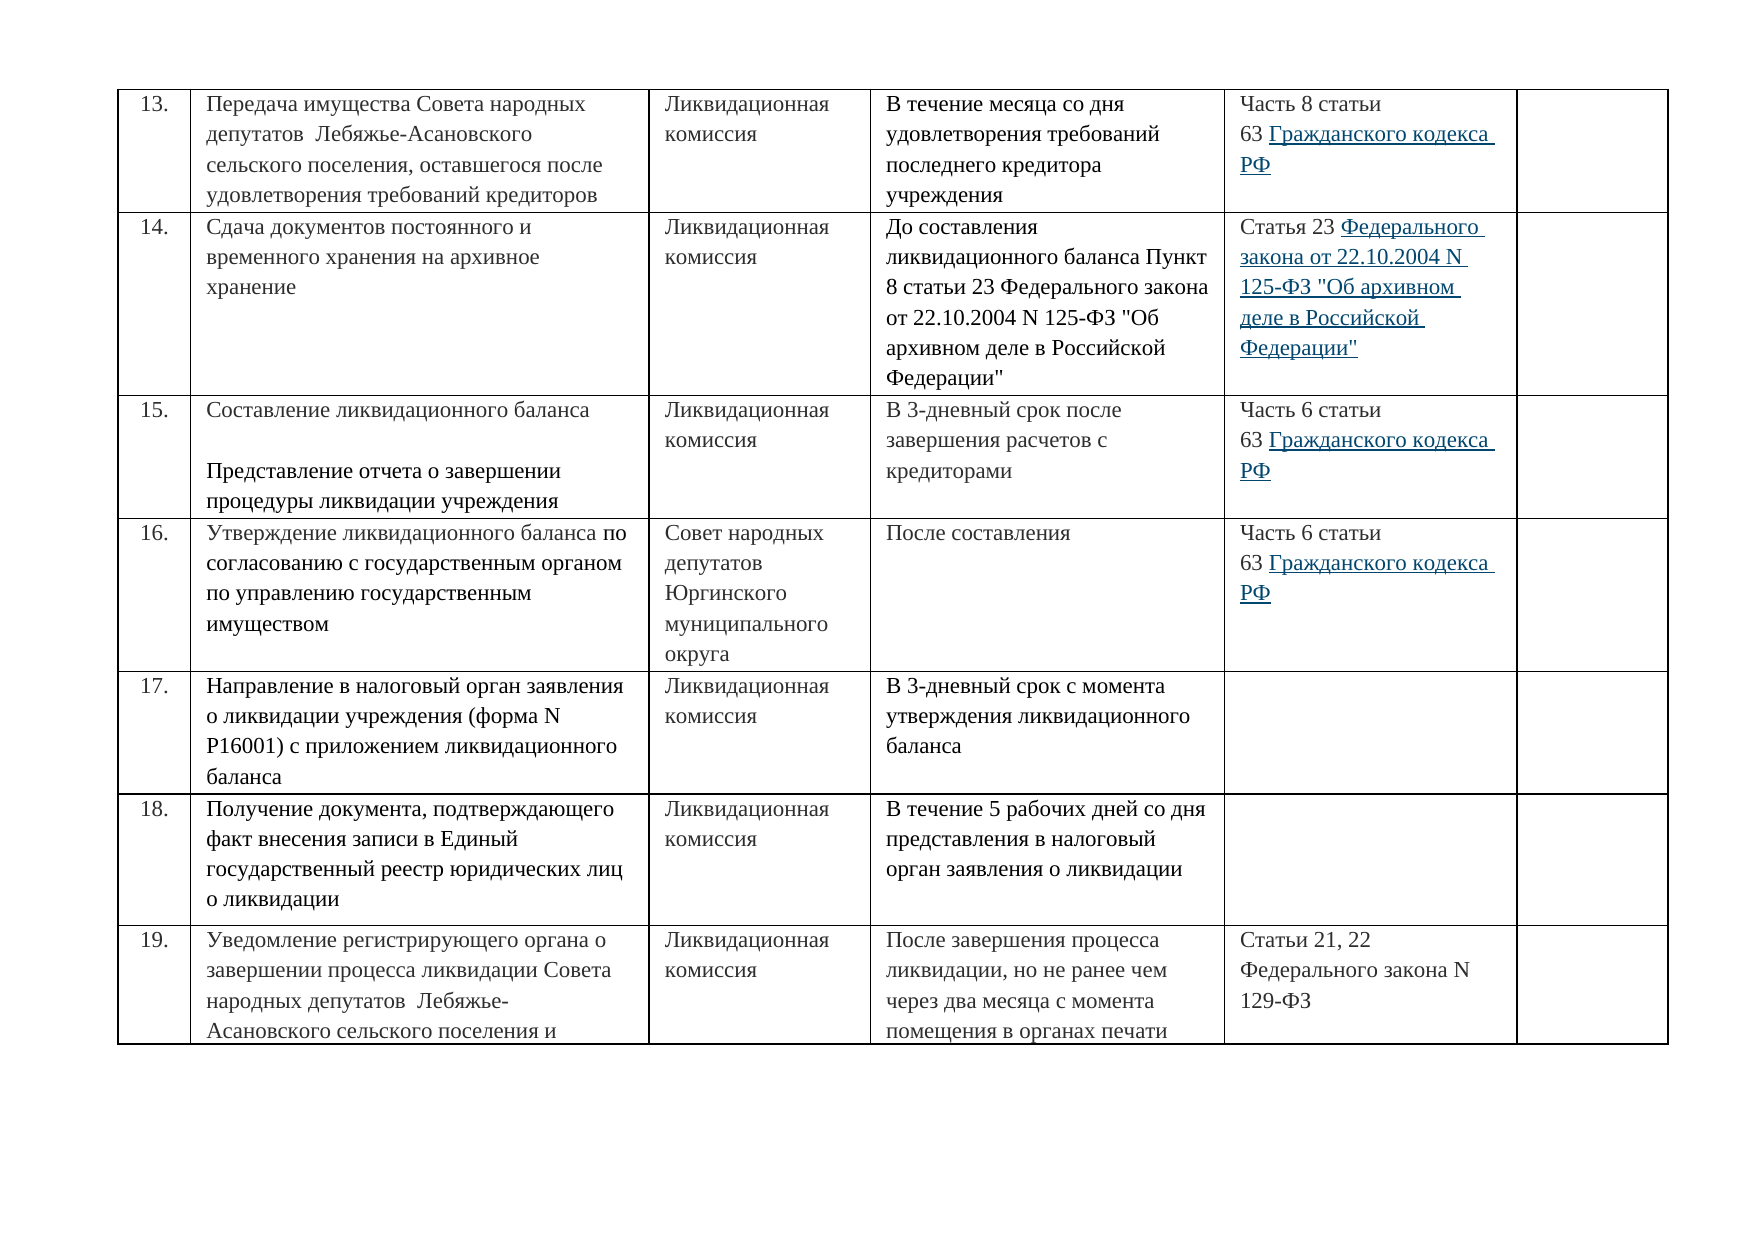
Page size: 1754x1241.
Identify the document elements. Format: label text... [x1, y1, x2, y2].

table_cell В течение 5 рабочих дней со дня представления в налоговый орган заявления о ликвидации [871, 795, 1224, 925]
table_cell Передача имущества Совета народных депутатов Лебяжье-Асановского сельского поселения, оставшегося после удовлетворения требований кредиторов [191, 90, 648, 211]
table_cell Часть 6 статьи 63 Гражданского кодекса РФ [1225, 519, 1516, 671]
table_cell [650, 926, 870, 1043]
table_cell Сдача документов постоянного и временного хранения на архивное хранение [191, 213, 648, 395]
table_cell [1518, 795, 1667, 925]
table_cell Часть 6 статьи 63 Гражданского кодекса РФ [1225, 396, 1516, 517]
table_cell Часть 8 статьи 63 Гражданского кодекса РФ [1225, 90, 1516, 211]
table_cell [871, 926, 1224, 1043]
table_cell [1518, 519, 1667, 671]
table_cell Совет народных депутатов Юргинского муниципального округа [650, 519, 870, 671]
table_cell 17. [119, 672, 190, 793]
table_cell Ликвидационная комиссия [650, 672, 870, 793]
table_cell В 3-дневный срок с момента утверждения ликвидационного баланса [871, 672, 1224, 793]
table_cell После составления [871, 519, 1224, 671]
table_cell Ликвидационная комиссия [650, 795, 870, 925]
table_cell В 3-дневный срок после завершения расчетов с кредиторами [871, 396, 1224, 517]
table_cell В течение месяца со дня удовлетворения требований последнего кредитора учреждения [871, 90, 1224, 211]
table_cell [1518, 672, 1667, 793]
table_cell [1225, 795, 1516, 925]
table_cell Получение документа, подтверждающего факт внесения записи в Единый государственный реестр юридических лиц о ликвидации [191, 795, 648, 925]
table_cell 13. [119, 90, 190, 211]
table_cell 18. [119, 795, 190, 925]
table_cell 14. [119, 213, 190, 395]
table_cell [1225, 926, 1516, 1043]
table_cell [1518, 926, 1667, 1043]
table_cell Направление в налоговый орган заявления о ликвидации учреждения (форма N Р16001) с приложением ликвидационного баланса [191, 672, 648, 793]
table_cell Статья 23 Федерального закона от 22.10.2004 N 125-ФЗ "Об архивном деле в Российской Федерации" [1225, 213, 1516, 395]
table_cell 15. [119, 396, 190, 517]
table_cell Составление ликвидационного баланса Представление отчета о завершении процедуры ликвидации учреждения [191, 396, 648, 517]
table_cell [1225, 672, 1516, 793]
table_cell 16. [119, 519, 190, 671]
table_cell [650, 90, 870, 211]
table_cell [1518, 213, 1667, 395]
table_cell [1518, 396, 1667, 517]
table_cell [1518, 90, 1667, 211]
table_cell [191, 926, 648, 1043]
table_cell Ликвидационная комиссия [650, 213, 870, 395]
table_cell До составления ликвидационного баланса Пункт 8 статьи 23 Федерального закона от 22.10.2004 N 125-ФЗ "Об архивном деле в Российской Федерации" [871, 213, 1224, 395]
table_cell Утверждение ликвидационного баланса по согласованию с государственным органом по управлению государственным имуществом [191, 519, 648, 671]
table_cell 19. [119, 926, 190, 1043]
table_cell Ликвидационная комиссия [650, 396, 870, 517]
